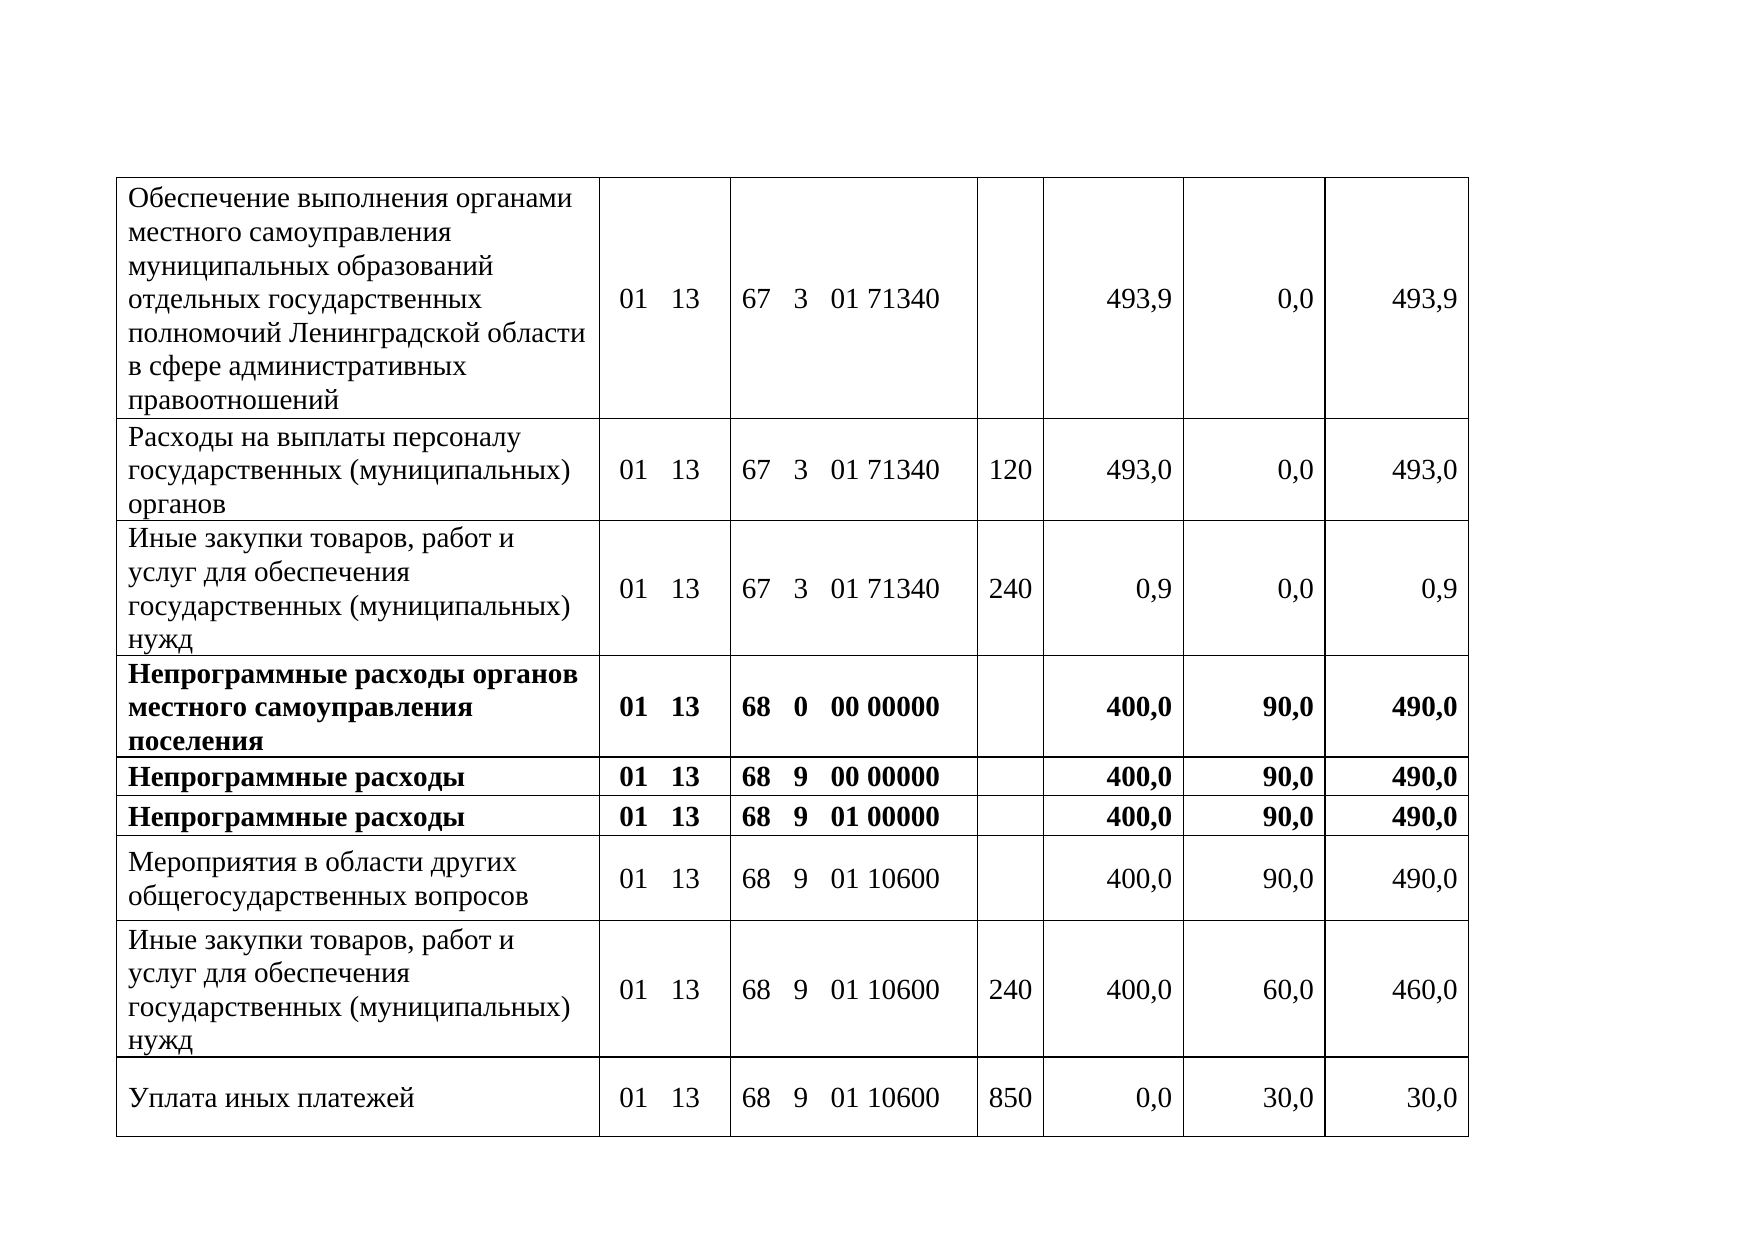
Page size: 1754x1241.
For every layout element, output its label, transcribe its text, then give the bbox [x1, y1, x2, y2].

table_cell 01 [600, 521, 659, 655]
table_cell 01 71340 [819, 521, 977, 655]
table_cell 13 [659, 178, 730, 418]
table_cell 493,9 [1326, 178, 1468, 418]
table_cell 01 [600, 1058, 659, 1136]
table_cell 68 [731, 921, 782, 1056]
table_cell 3 [782, 178, 819, 418]
table_cell Непрограммные расходы органов местного самоуправления поселения [117, 656, 599, 756]
table_cell 13 [659, 419, 730, 519]
table_cell 400,0 [1044, 796, 1183, 834]
table_cell 00 00000 [819, 656, 977, 756]
table_cell 240 [978, 921, 1043, 1056]
table_cell 490,0 [1326, 836, 1468, 920]
table_cell 493,0 [1326, 419, 1468, 519]
table_cell 90,0 [1184, 758, 1324, 795]
table_cell 493,9 [1044, 178, 1183, 418]
table_cell 01 [600, 178, 659, 418]
table_cell 13 [659, 796, 730, 834]
table_cell 30,0 [1326, 1058, 1468, 1136]
table_cell 13 [659, 656, 730, 756]
table_cell 01 [600, 656, 659, 756]
table_cell 67 [731, 419, 782, 519]
table_cell 00 00000 [819, 758, 977, 795]
table_cell 493,0 [1044, 419, 1183, 519]
table_cell 13 [659, 521, 730, 655]
table_cell 0,0 [1184, 178, 1324, 418]
table_cell 01 [600, 921, 659, 1056]
table_cell 01 00000 [819, 796, 977, 834]
table_cell 9 [782, 758, 819, 795]
table_cell Непрограммные расходы [117, 796, 599, 834]
table_cell 68 [731, 656, 782, 756]
table_cell 0,9 [1326, 521, 1468, 655]
table_cell 01 10600 [819, 836, 977, 920]
table_cell 60,0 [1184, 921, 1324, 1056]
table_cell 01 [600, 796, 659, 834]
table_cell Мероприятия в области других общегосударственных вопросов [117, 836, 599, 920]
table_cell 0,0 [1184, 419, 1324, 519]
table_cell 90,0 [1184, 656, 1324, 756]
table_cell Расходы на выплаты персоналу государственных (муниципальных) органов [117, 419, 599, 519]
table_cell 850 [978, 1058, 1043, 1136]
table_cell 68 [731, 836, 782, 920]
table_cell 460,0 [1326, 921, 1468, 1056]
table_cell 490,0 [1326, 656, 1468, 756]
table_cell Иные закупки товаров, работ и услуг для обеспечения государственных (муниципальных) нужд [117, 521, 599, 655]
table_cell [978, 656, 1043, 756]
table_cell 0 [782, 656, 819, 756]
table_cell 9 [782, 796, 819, 834]
table_cell 490,0 [1326, 758, 1468, 795]
table_cell 490,0 [1326, 796, 1468, 834]
table_cell [978, 796, 1043, 834]
table_cell 0,9 [1044, 521, 1183, 655]
table_cell 13 [659, 1058, 730, 1136]
table_cell 01 71340 [819, 419, 977, 519]
table_cell 01 10600 [819, 1058, 977, 1136]
table_cell 90,0 [1184, 836, 1324, 920]
table_cell 240 [978, 521, 1043, 655]
table_cell 68 [731, 758, 782, 795]
table_cell 67 [731, 178, 782, 418]
table_cell 30,0 [1184, 1058, 1324, 1136]
table_cell [978, 836, 1043, 920]
table_cell 400,0 [1044, 656, 1183, 756]
table_cell 9 [782, 921, 819, 1056]
table_cell 400,0 [1044, 758, 1183, 795]
table_cell 01 [600, 419, 659, 519]
table_cell 400,0 [1044, 921, 1183, 1056]
table_cell 13 [659, 921, 730, 1056]
table_cell 01 10600 [819, 921, 977, 1056]
table_cell 120 [978, 419, 1043, 519]
table_cell 9 [782, 1058, 819, 1136]
table_cell 90,0 [1184, 796, 1324, 834]
table_cell 3 [782, 521, 819, 655]
table_cell 0,0 [1184, 521, 1324, 655]
table_cell 68 [731, 796, 782, 834]
table_cell 400,0 [1044, 836, 1183, 920]
table_cell Уплата иных платежей [117, 1058, 599, 1136]
table_cell 68 [731, 1058, 782, 1136]
table_cell 0,0 [1044, 1058, 1183, 1136]
table_cell 13 [659, 758, 730, 795]
table_cell 01 [600, 836, 659, 920]
table_cell Обеспечение выполнения органами местного самоуправления муниципальных образований отдельных государственных полномочий Ленинградской области в сфере административных правоотношений [117, 178, 599, 418]
table_cell [978, 178, 1043, 418]
table_cell 13 [659, 836, 730, 920]
table_cell Иные закупки товаров, работ и услуг для обеспечения государственных (муниципальных) нужд [117, 921, 599, 1056]
table_cell 3 [782, 419, 819, 519]
table_cell [978, 758, 1043, 795]
table_cell Непрограммные расходы [117, 758, 599, 795]
table_cell 01 [600, 758, 659, 795]
table_cell 01 71340 [819, 178, 977, 418]
table_cell 67 [731, 521, 782, 655]
table_cell 9 [782, 836, 819, 920]
